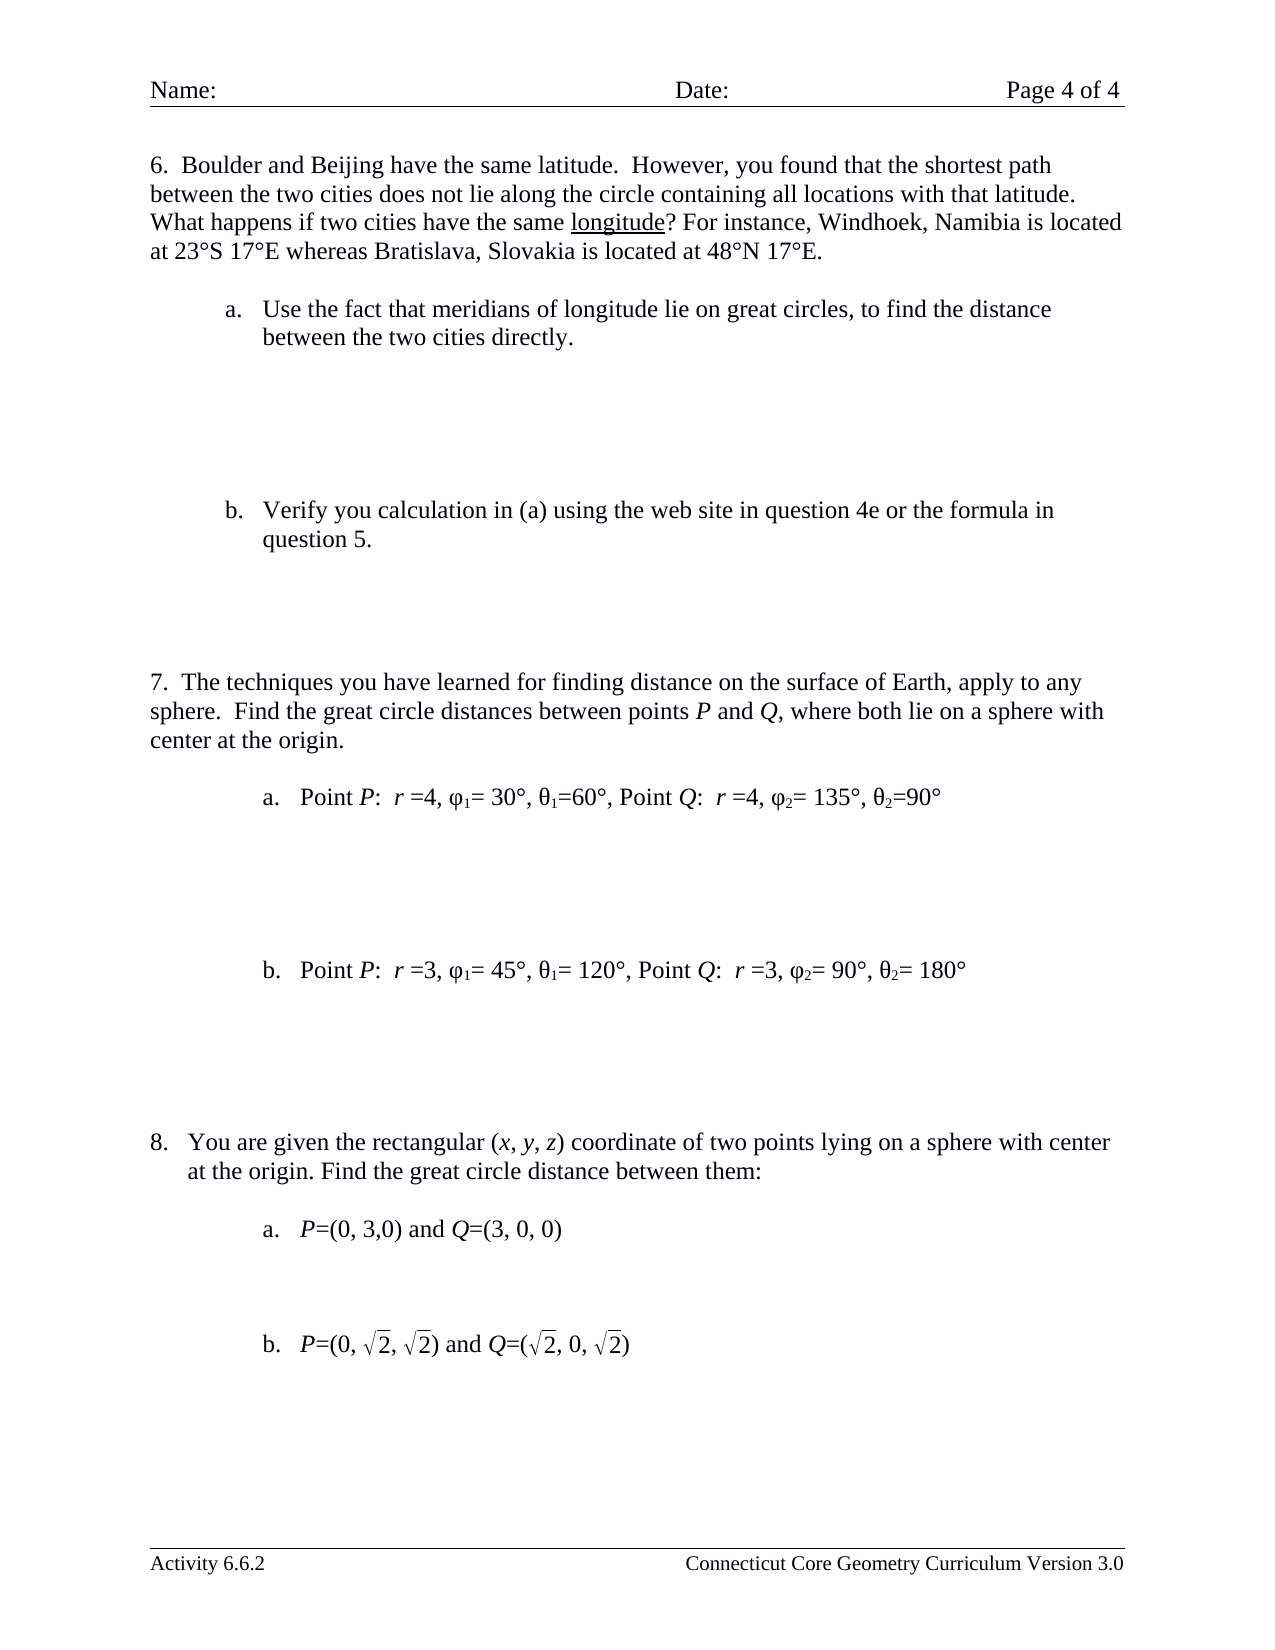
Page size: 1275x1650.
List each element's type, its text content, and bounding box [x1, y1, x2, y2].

text 7. The techniques you have learned for finding distance on the surface of Earth, apply to any sphere. Find the great circle distances between points P and Q, where both lie on a sphere with center at the origin. [150, 667, 1125, 754]
list Use the fact that meridians of longitude lie on great circles, to find the distance between the two cities directly. [225, 294, 1125, 495]
list P=(0, , ) and Q=(, 0, ) [262, 1329, 1125, 1358]
list Point P: r =4, φ1= 30°, θ1=60°, Point Q: r =4, φ2= 135°, θ2=90° [262, 782, 1125, 955]
list Point P: r =3, φ1= 45°, θ1= 120°, Point Q: r =3, φ2= 90°, θ2= 180° [262, 955, 1125, 1099]
list P=(0, 3,0) and Q=(3, 0, 0) [262, 1214, 1125, 1329]
list You are given the rectangular (x, y, z) coordinate of two points lying on a sphere with center at the origin. Find the great circle distance between them: [150, 1127, 1125, 1185]
list Verify you calculation in (a) using the web site in question 4e or the formula in question 5. [225, 495, 1125, 552]
text 6. Boulder and Beijing have the same latitude. However, you found that the shortest path between the two cities does not lie along the circle containing all locations with that latitude. What happens if two cities have the same longitude? For instance, Windhoek, Namibia is located at 23°S 17°E whereas Bratislava, Slovakia is located at 48°N 17°E. [150, 150, 1125, 265]
